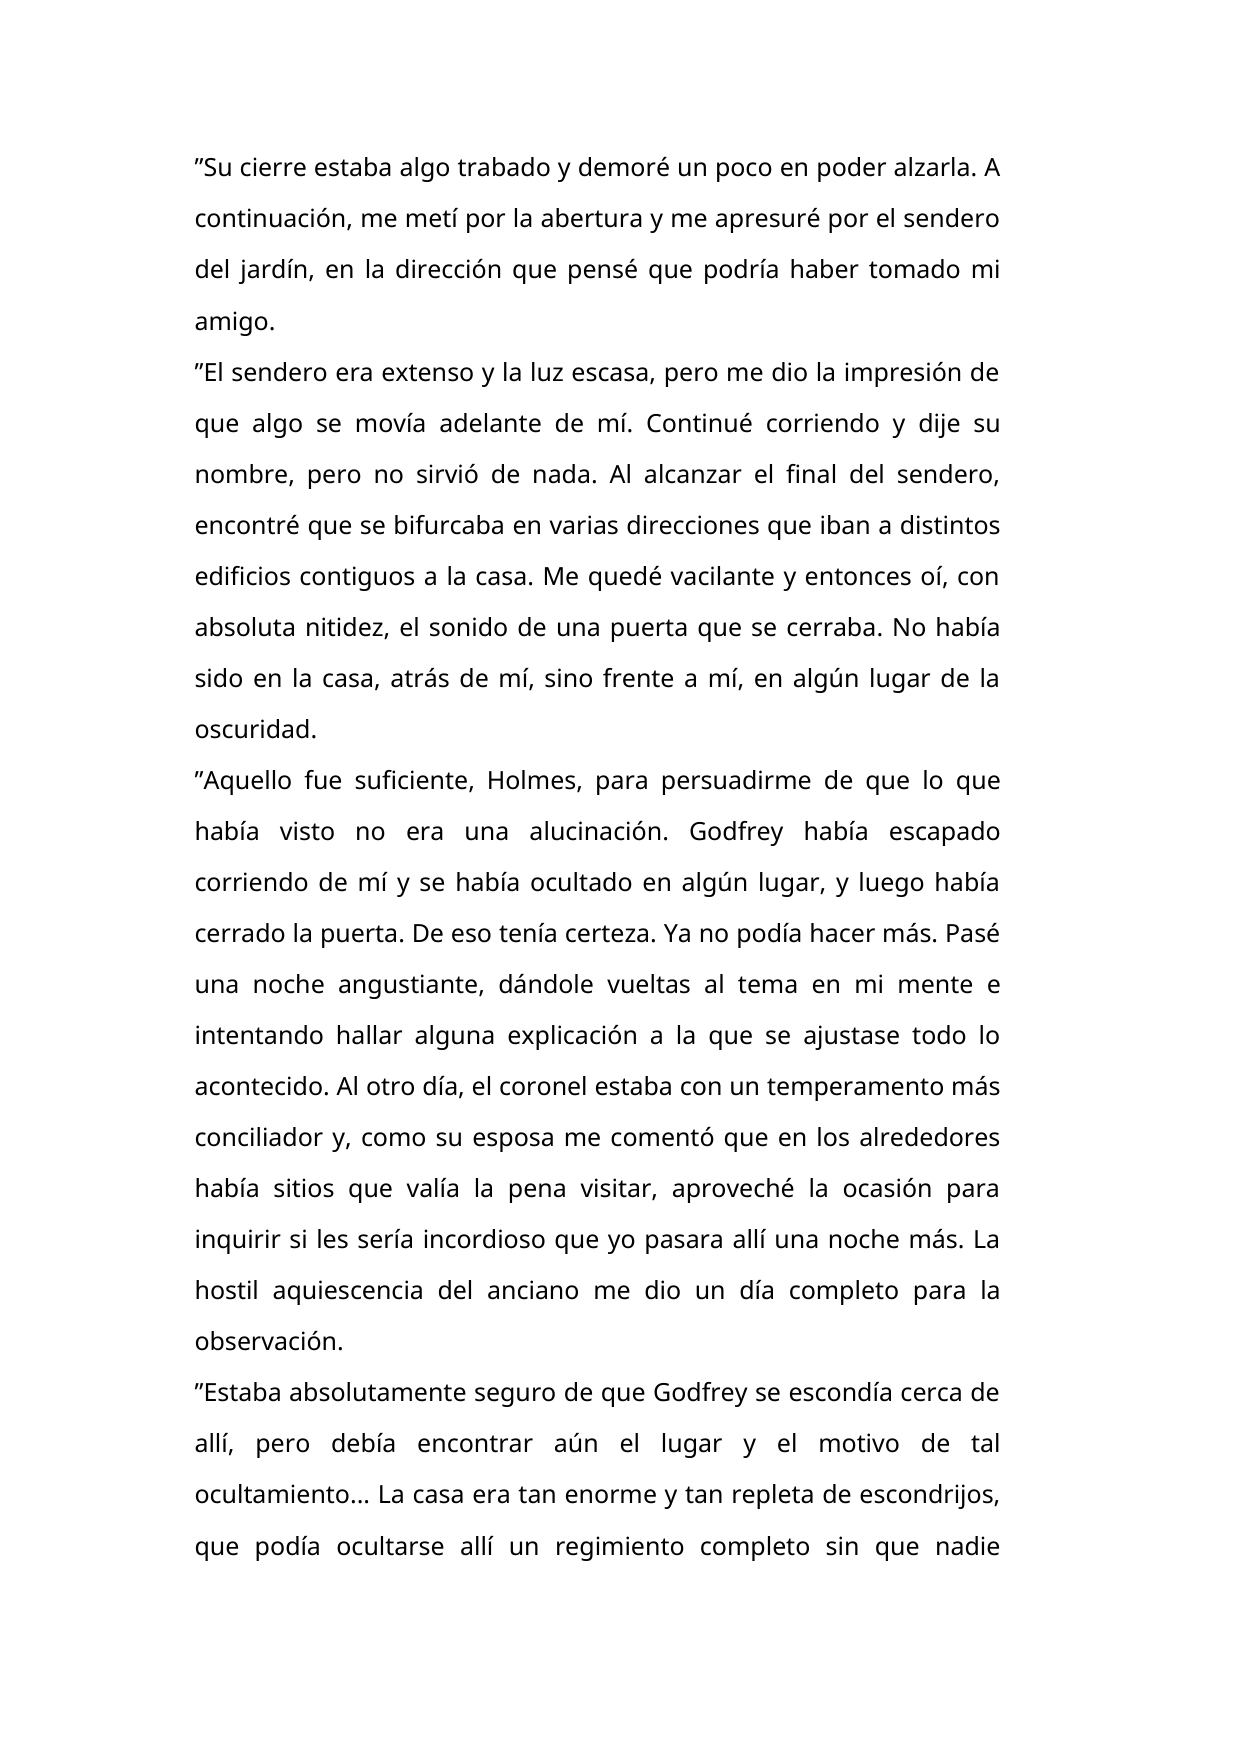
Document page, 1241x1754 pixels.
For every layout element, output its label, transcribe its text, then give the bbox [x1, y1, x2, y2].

text ”Su cierre estaba algo trabado y demoré un poco en poder alzarla. A continuación, me metí por la abertura y me apresuré por el sendero del jardín, en la dirección que pensé que podría haber tomado mi amigo. [194, 150, 1002, 337]
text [194, 1375, 1002, 1562]
text ”El sendero era extenso y la luz escasa, pero me dio la impresión de que algo se movía adelante de mí. Continué corriendo y dije su nombre, pero no sirvió de nada. Al alcanzar el final del sendero, encontré que se bifurcaba en varias direcciones que iban a distintos edificios contiguos a la casa. Me quedé vacilante y entonces oí, con absoluta nitidez, el sonido de una puerta que se cerraba. No había sido en la casa, atrás de mí, sino frente a mí, en algún lugar de la oscuridad. [194, 354, 1002, 746]
text ”Aquello fue suficiente, Holmes, para persuadirme de que lo que había visto no era una alucinación. Godfrey había escapado corriendo de mí y se había ocultado en algún lugar, y luego había cerrado la puerta. De eso tenía certeza. Ya no podía hacer más. Pasé una noche angustiante, dándole vueltas al tema en mi mente e intentando hallar alguna explicación a la que se ajustase todo lo acontecido. Al otro día, el coronel estaba con un temperamento más conciliador y, como su esposa me comentó que en los alrededores había sitios que valía la pena visitar, aproveché la ocasión para inquirir si les sería incordioso que yo pasara allí una noche más. La hostil aquiescencia del anciano me dio un día completo para la observación. [194, 762, 1002, 1358]
